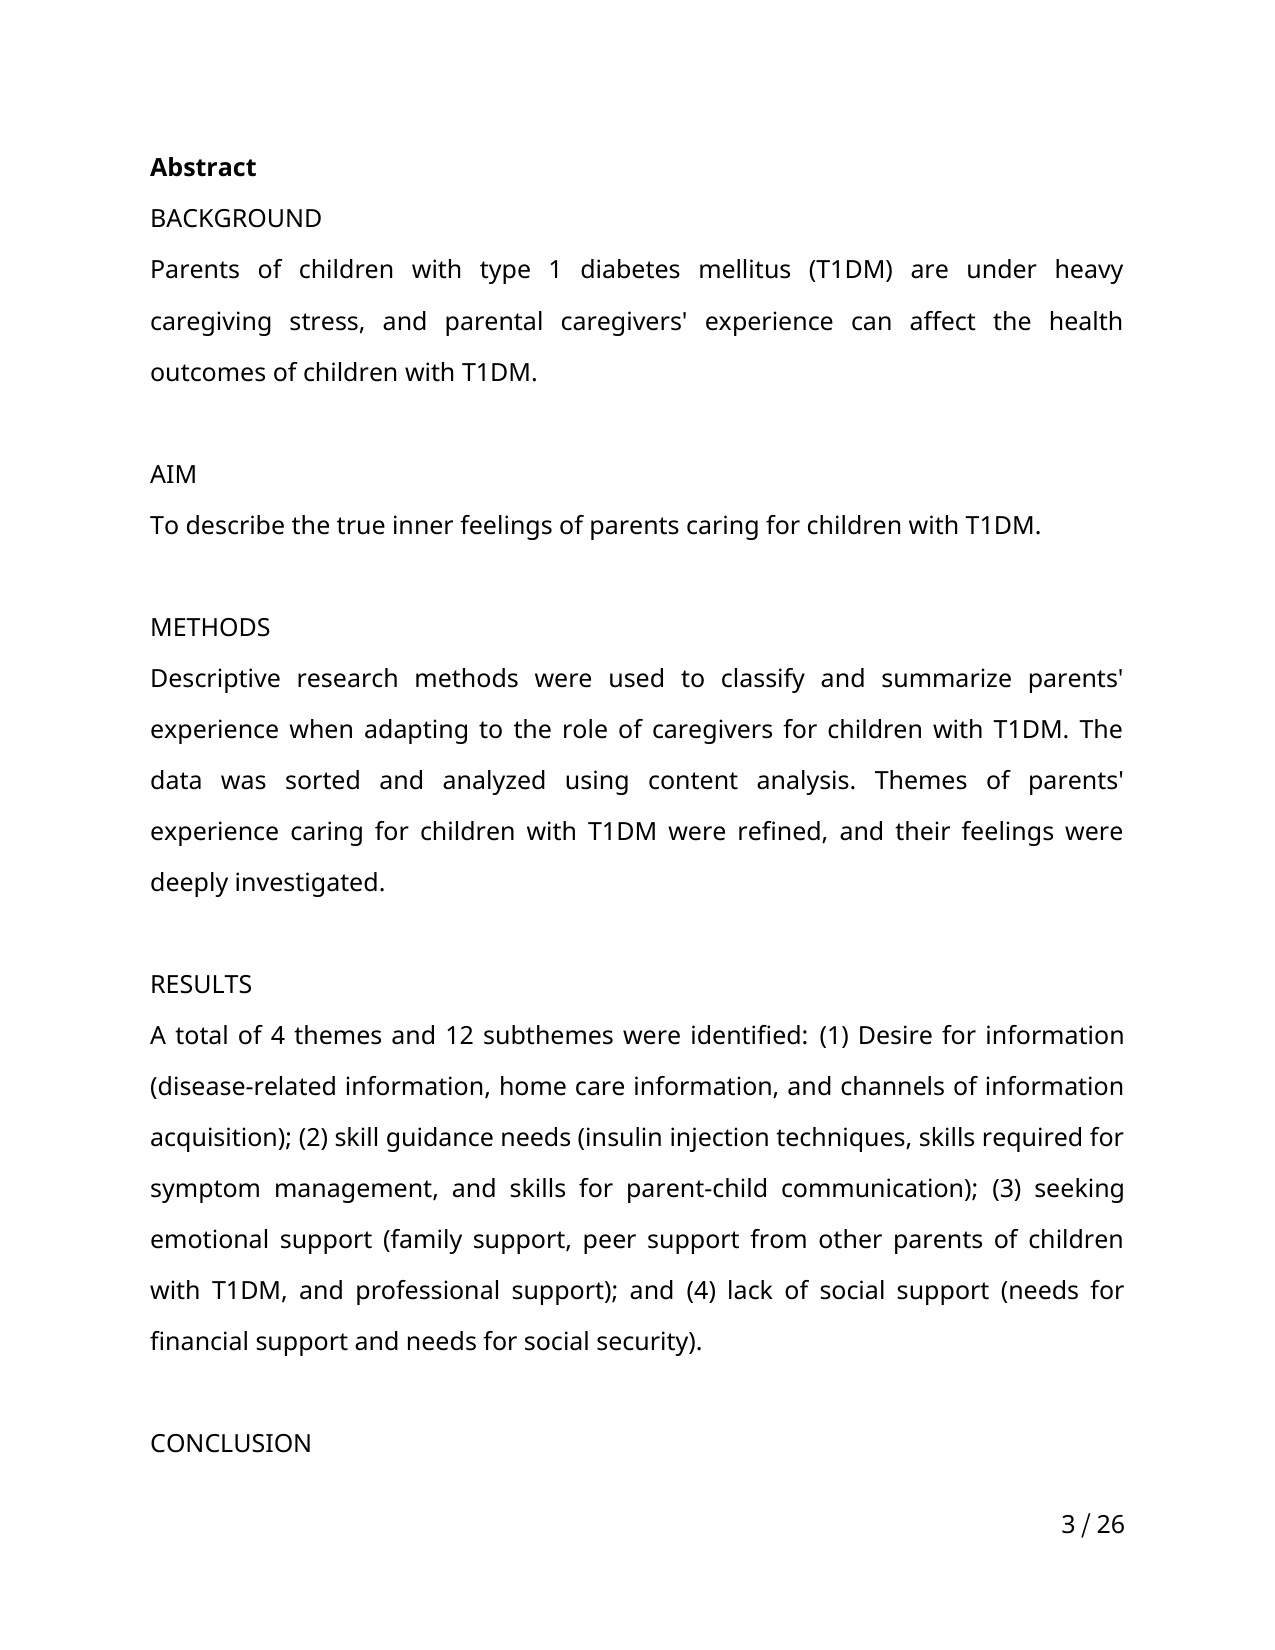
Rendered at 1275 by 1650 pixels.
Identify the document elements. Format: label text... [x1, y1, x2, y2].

text AIM [150, 456, 1125, 490]
text BACKGROUND [150, 201, 1125, 235]
text To describe the true inner feelings of parents caring for children with T1DM. [150, 507, 1125, 541]
text RESULTS [150, 967, 1125, 1001]
text Abstract [150, 150, 1125, 184]
text METHODS [150, 609, 1125, 643]
text A total of 4 themes and 12 subthemes were identified: (1) Desire for information (disease-related information, home care information, and channels of information acquisition); (2) skill guidance needs (insulin injection techniques, skills required for symptom management, and skills for parent-child communication); (3) seeking emotional support (family support, peer support from other parents of children with T1DM, and professional support); and (4) lack of social support (needs for financial support and needs for social security). [150, 1018, 1125, 1358]
text CONCLUSION [150, 1426, 1125, 1460]
text Descriptive research methods were used to classify and summarize parents' experience when adapting to the role of caregivers for children with T1DM. The data was sorted and analyzed using content analysis. Themes of parents' experience caring for children with T1DM were refined, and their feelings were deeply investigated. [150, 660, 1125, 899]
text Parents of children with type 1 diabetes mellitus (T1DM) are under heavy caregiving stress, and parental caregivers' experience can affect the health outcomes of children with T1DM. [150, 252, 1125, 388]
